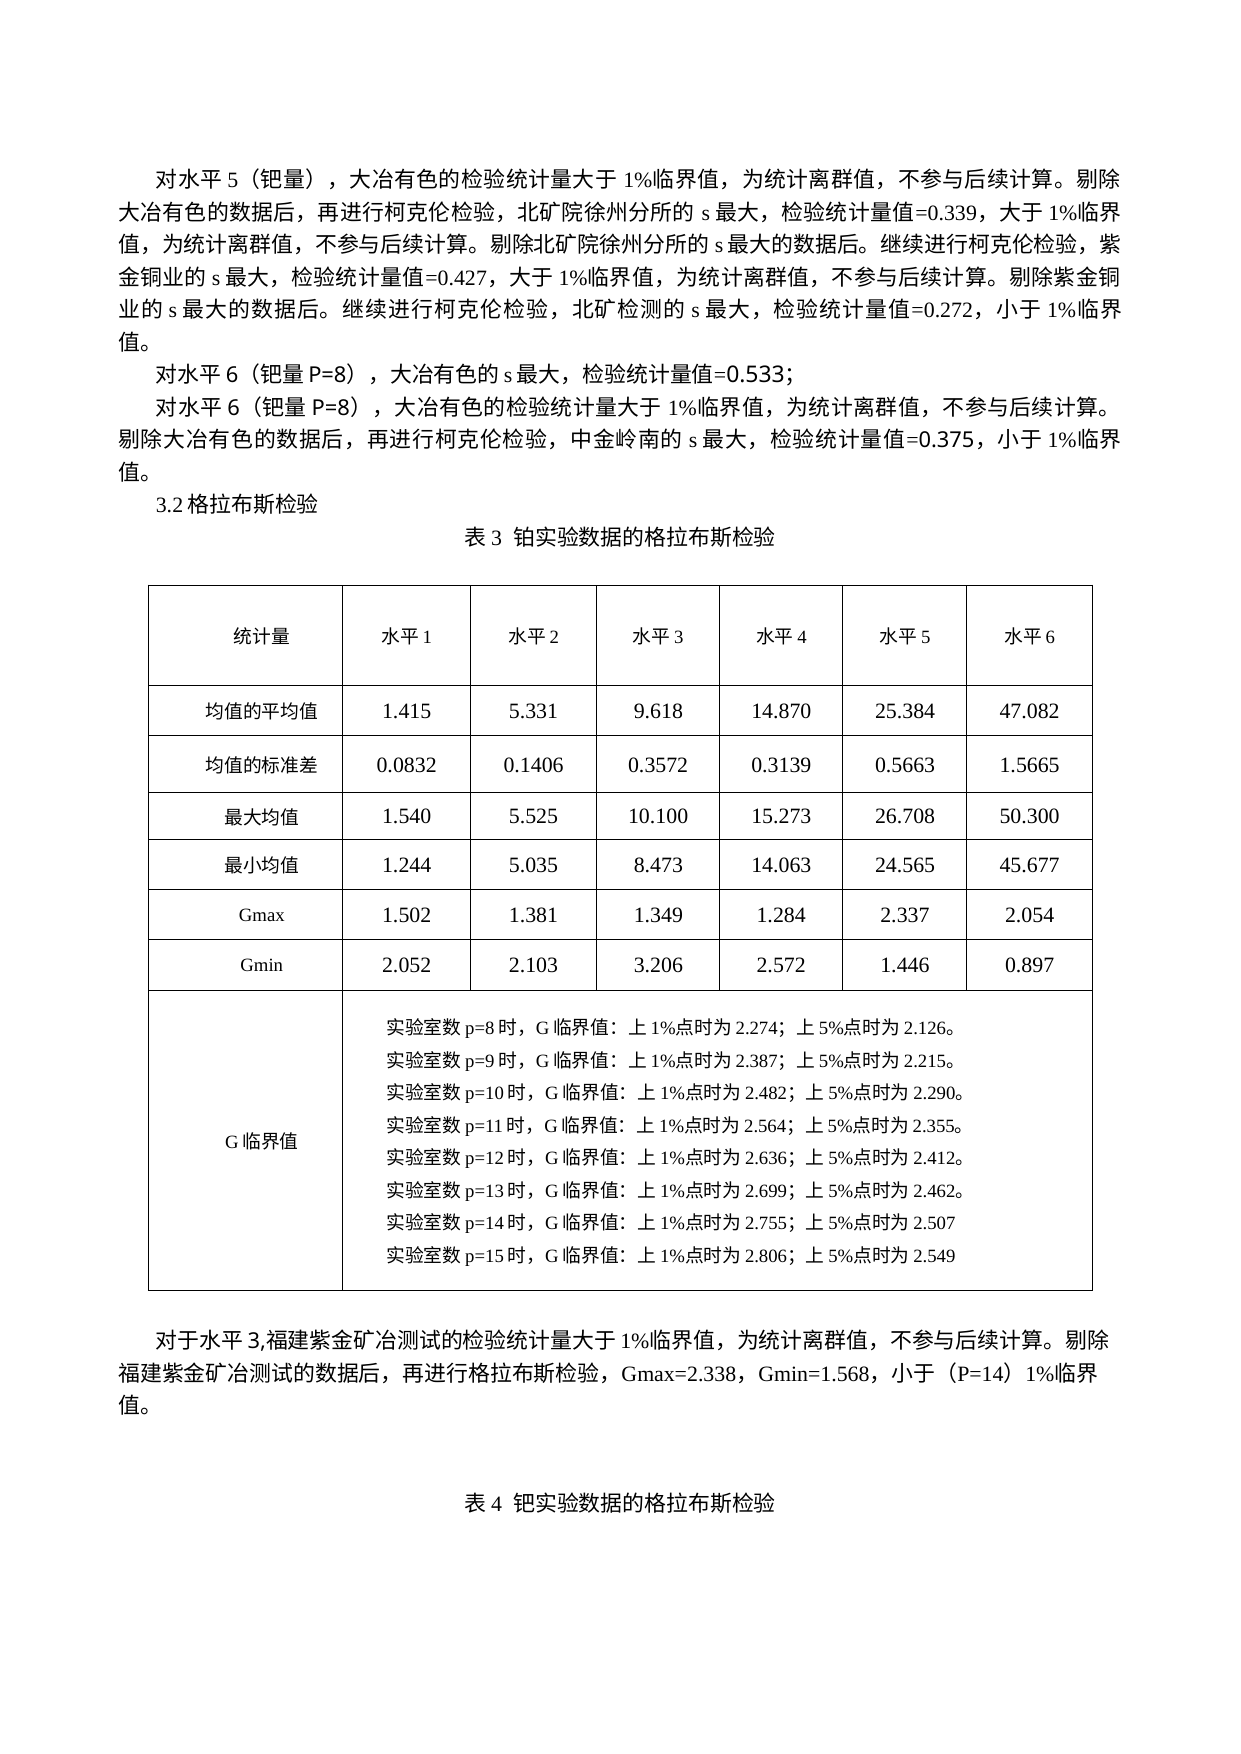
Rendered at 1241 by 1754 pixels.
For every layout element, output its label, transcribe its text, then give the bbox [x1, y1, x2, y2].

text 对水平6（钯量P=8），大冶有色的检验统计量大于1%临界值，为统计离群值，不参与后续计算。剔除大冶有色的数据后，再进行柯克伦检验，中金岭南的s最大，检验统计量值=0.375，小于1%临界值。 [118, 389, 1122, 487]
table_header 统计量 [149, 586, 342, 685]
table_cell 0.1406 [471, 736, 596, 792]
table_cell Gmax [149, 890, 342, 939]
table_cell 26.708 [843, 793, 966, 839]
table_cell 1.5665 [967, 736, 1092, 792]
table_header 水平3 [597, 586, 719, 685]
table_cell 14.870 [720, 686, 842, 735]
table_cell 0.897 [967, 940, 1092, 990]
table_cell 9.618 [597, 686, 719, 735]
table_cell 1.381 [471, 890, 596, 939]
table_cell 0.3139 [720, 736, 842, 792]
table_header 水平2 [471, 586, 596, 685]
table_header 水平6 [967, 586, 1092, 685]
table_cell 25.384 [843, 686, 966, 735]
table_cell 1.540 [343, 793, 470, 839]
table_cell Gmin [149, 940, 342, 990]
text 对于水平3,福建紫金矿冶测试的检验统计量大于1%临界值，为统计离群值，不参与后续计算。剔除福建紫金矿冶测试的数据后，再进行格拉布斯检验，Gmax=2.338，Gmin=1.568，小于（P=14）1%临界值。 [118, 1323, 1122, 1421]
text 对水平5（钯量），大冶有色的检验统计量大于1%临界值，为统计离群值，不参与后续计算。剔除大冶有色的数据后，再进行柯克伦检验，北矿院徐州分所的s最大，检验统计量值=0.339，大于1%临界值，为统计离群值，不参与后续计算。剔除北矿院徐州分所的s最大的数据后。继续进行柯克伦检验，紫金铜业的s最大，检验统计量值=0.427，大于1%临界值，为统计离群值，不参与后续计算。剔除紫金铜业的s最大的数据后。继续进行柯克伦检验，北矿检测的s最大，检验统计量值=0.272，小于1%临界值。 [118, 162, 1122, 357]
table_cell 5.331 [471, 686, 596, 735]
table_cell 24.565 [843, 840, 966, 889]
table_cell 最大均值 [149, 793, 342, 839]
text 对水平6（钯量P=8），大冶有色的s最大，检验统计量值=0.533； [118, 357, 1122, 389]
table_cell 实验室数p=8时，G临界值：上1%点时为2.274；上5%点时为2.126。 实验室数p=9时，G临界值：上1%点时为2.387；上5%点时为2.215。 实验室数p=10时，G临界值：上1%点时为2.482；上5%点时为2.290。 实验室数p=11时，G临界值：上1%点时为2.564；上5%点时为2.355。 实验室数p=12时，G临界值：上1%点时为2.636；上5%点时为2.412。 实验室数p=13时，G临界值：上1%点时为2.699；上5%点时为2.462。 实验室数p=14时，G临界值：上1%点时为2.755；上5%点时为2.507 实验室数p=15时，G临界值：上1%点时为2.806；上5%点时为2.549 [343, 991, 1092, 1289]
table_cell 2.572 [720, 940, 842, 990]
table_cell 1.502 [343, 890, 470, 939]
table_cell 1.415 [343, 686, 470, 735]
table_cell 2.103 [471, 940, 596, 990]
table_cell 均值的平均值 [149, 686, 342, 735]
text 表3 铂实验数据的格拉布斯检验 [118, 519, 1122, 552]
table_cell 0.5663 [843, 736, 966, 792]
table_cell 1.349 [597, 890, 719, 939]
table_cell 2.054 [967, 890, 1092, 939]
table_cell 10.100 [597, 793, 719, 839]
table_header 水平4 [720, 586, 842, 685]
table_cell 最小均值 [149, 840, 342, 889]
table_header 水平1 [343, 586, 470, 685]
text 表4 钯实验数据的格拉布斯检验 [118, 1486, 1122, 1518]
table_cell 5.525 [471, 793, 596, 839]
table_cell 1.446 [843, 940, 966, 990]
text 3.2格拉布斯检验 [118, 487, 1122, 519]
table_cell 47.082 [967, 686, 1092, 735]
table_cell 45.677 [967, 840, 1092, 889]
table_cell 1.244 [343, 840, 470, 889]
table_cell 5.035 [471, 840, 596, 889]
table_cell 0.0832 [343, 736, 470, 792]
table_cell 1.284 [720, 890, 842, 939]
table_cell 0.3572 [597, 736, 719, 792]
table_cell 15.273 [720, 793, 842, 839]
table_cell 3.206 [597, 940, 719, 990]
table_cell G临界值 [149, 991, 342, 1289]
table_cell 均值的标准差 [149, 736, 342, 792]
table_cell 14.063 [720, 840, 842, 889]
table_cell 8.473 [597, 840, 719, 889]
table_cell 2.052 [343, 940, 470, 990]
table_cell 50.300 [967, 793, 1092, 839]
table_header 水平5 [843, 586, 966, 685]
table_cell 2.337 [843, 890, 966, 939]
